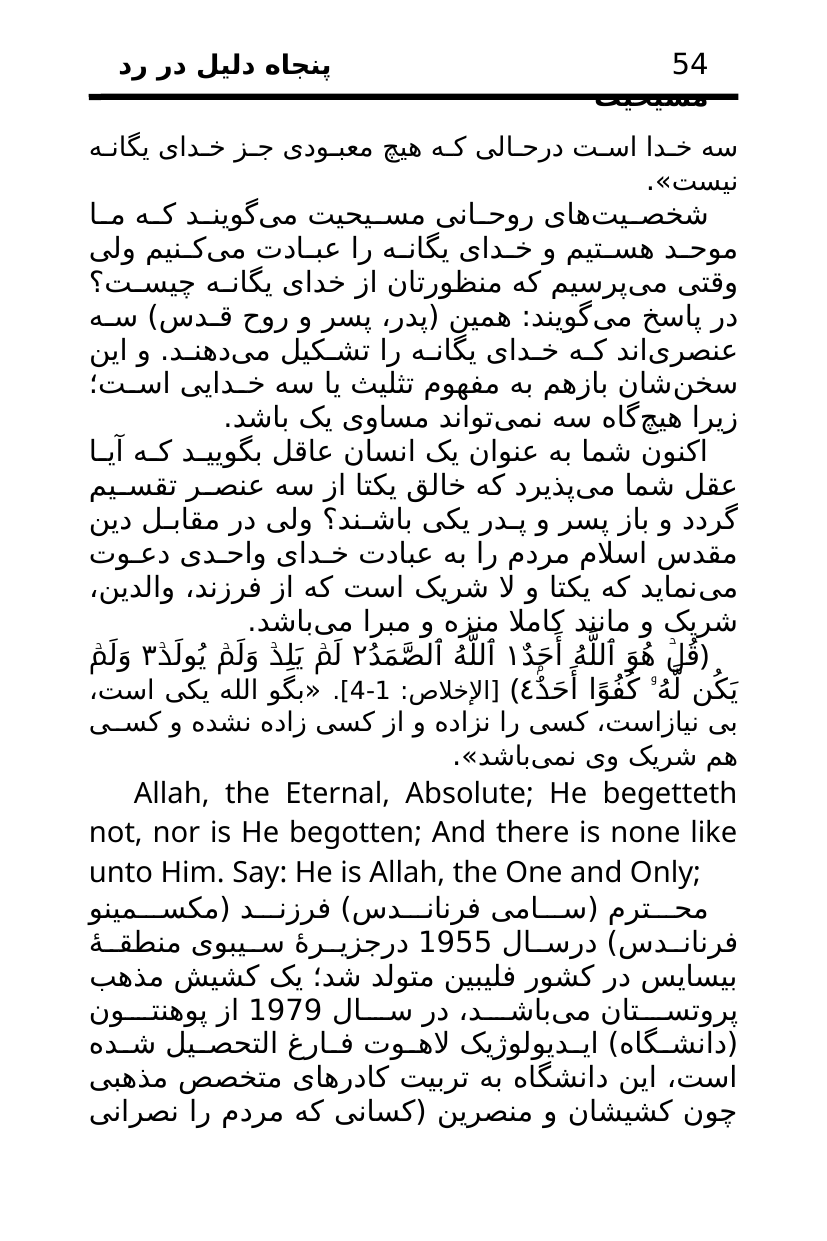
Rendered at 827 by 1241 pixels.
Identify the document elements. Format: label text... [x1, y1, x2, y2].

text اکنون شما به عنوان یک انسان عاقل بگویید که آیا عقل شما می‌پذیرد که خالق یکتا از سه عنصر تقسیم گردد و باز پسر و پدر یکی باشند؟ ولی در مقابل دین مقدس اسلام مردم را به عبادت خدای واحدی دعوت می‌نماید که یکتا و لا شریک است که از فرزند، والدین، شریک و مانند کاملا منزه و مبرا می‌باشد. [89, 435, 738, 638]
text شخصیت‌های روحانی مسیحیت می‌گویند که ما موحد هستیم و خدای یگانه را عبادت می‌کنیم ولی وقتی می‌پرسیم که منظورتان از خدای یگانه چیست؟ در پاسخ می‌گویند: همین (پدر، پسر و روح قدس) سه عنصری‌اند که خدای یگانه را تشکیل می‌دهند. و این سخن‌شان بازهم به مفهوم تثلیث یا سه خدایی است؛ زیرا هیچ‌گاه سه نمی‌تواند مساوی یک باشد. [89, 197, 738, 435]
text Allah, the Eternal, Absolute; He begetteth not, nor is He begotten; And there is none like unto Him. Say: He is Allah, the One and Only; [89, 772, 738, 891]
text ﴿قُلۡ هُوَ ٱللَّهُ أَحَدٌ١ ٱللَّهُ ٱلصَّمَدُ٢ لَمۡ يَلِدۡ وَلَمۡ يُولَدۡ٣ وَلَمۡ يَكُن لَّهُۥ كُفُوًا أَحَدُۢ٤﴾ [الإخلاص: 1-4]. «بگو الله یکی است، بی نیازاست، کسی را نزاده و از کسی زاده نشده و کسی هم شریک وی نمی‌باشد». [89, 638, 738, 772]
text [89, 132, 738, 197]
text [89, 891, 738, 1129]
